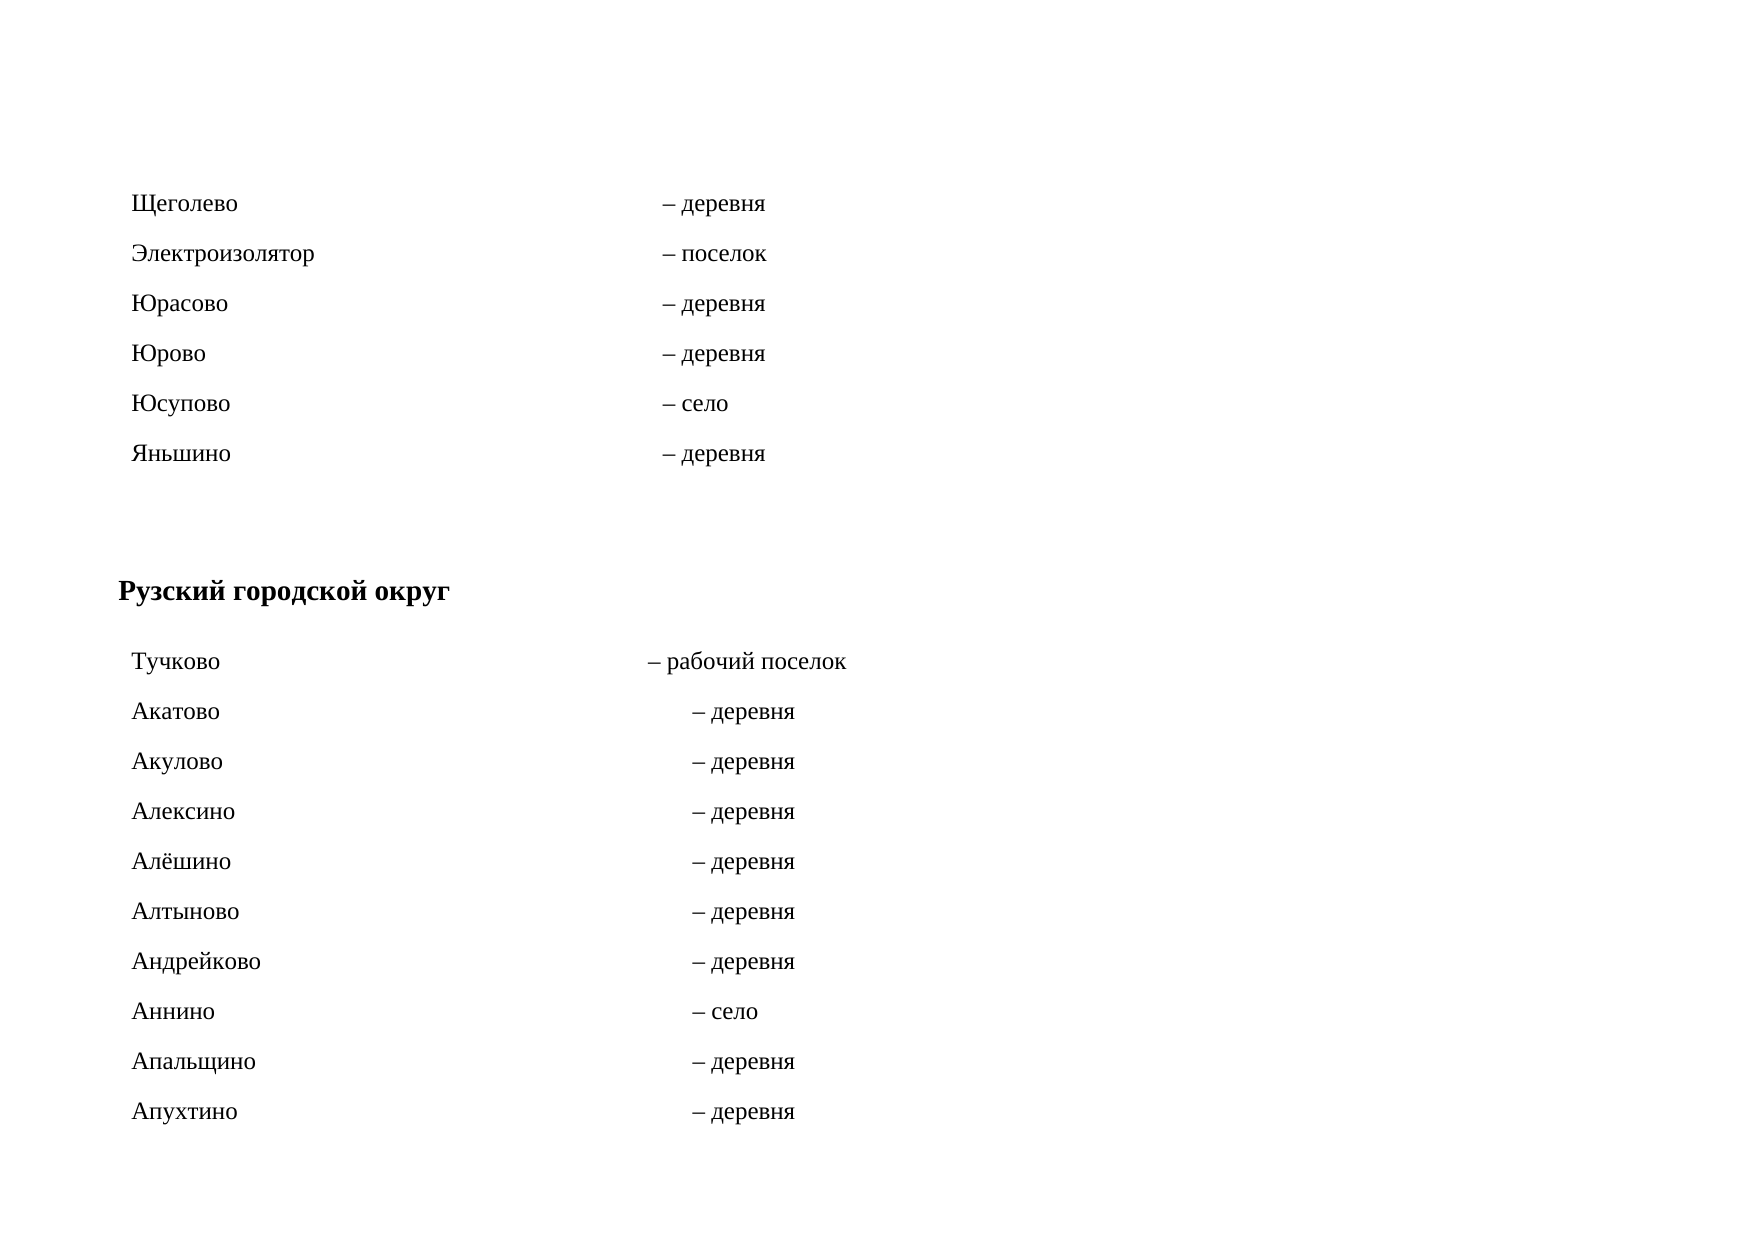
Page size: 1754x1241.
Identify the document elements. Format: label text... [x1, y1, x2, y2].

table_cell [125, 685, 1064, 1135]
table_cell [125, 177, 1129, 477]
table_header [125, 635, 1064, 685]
text Рузский городской округ [118, 573, 1746, 607]
